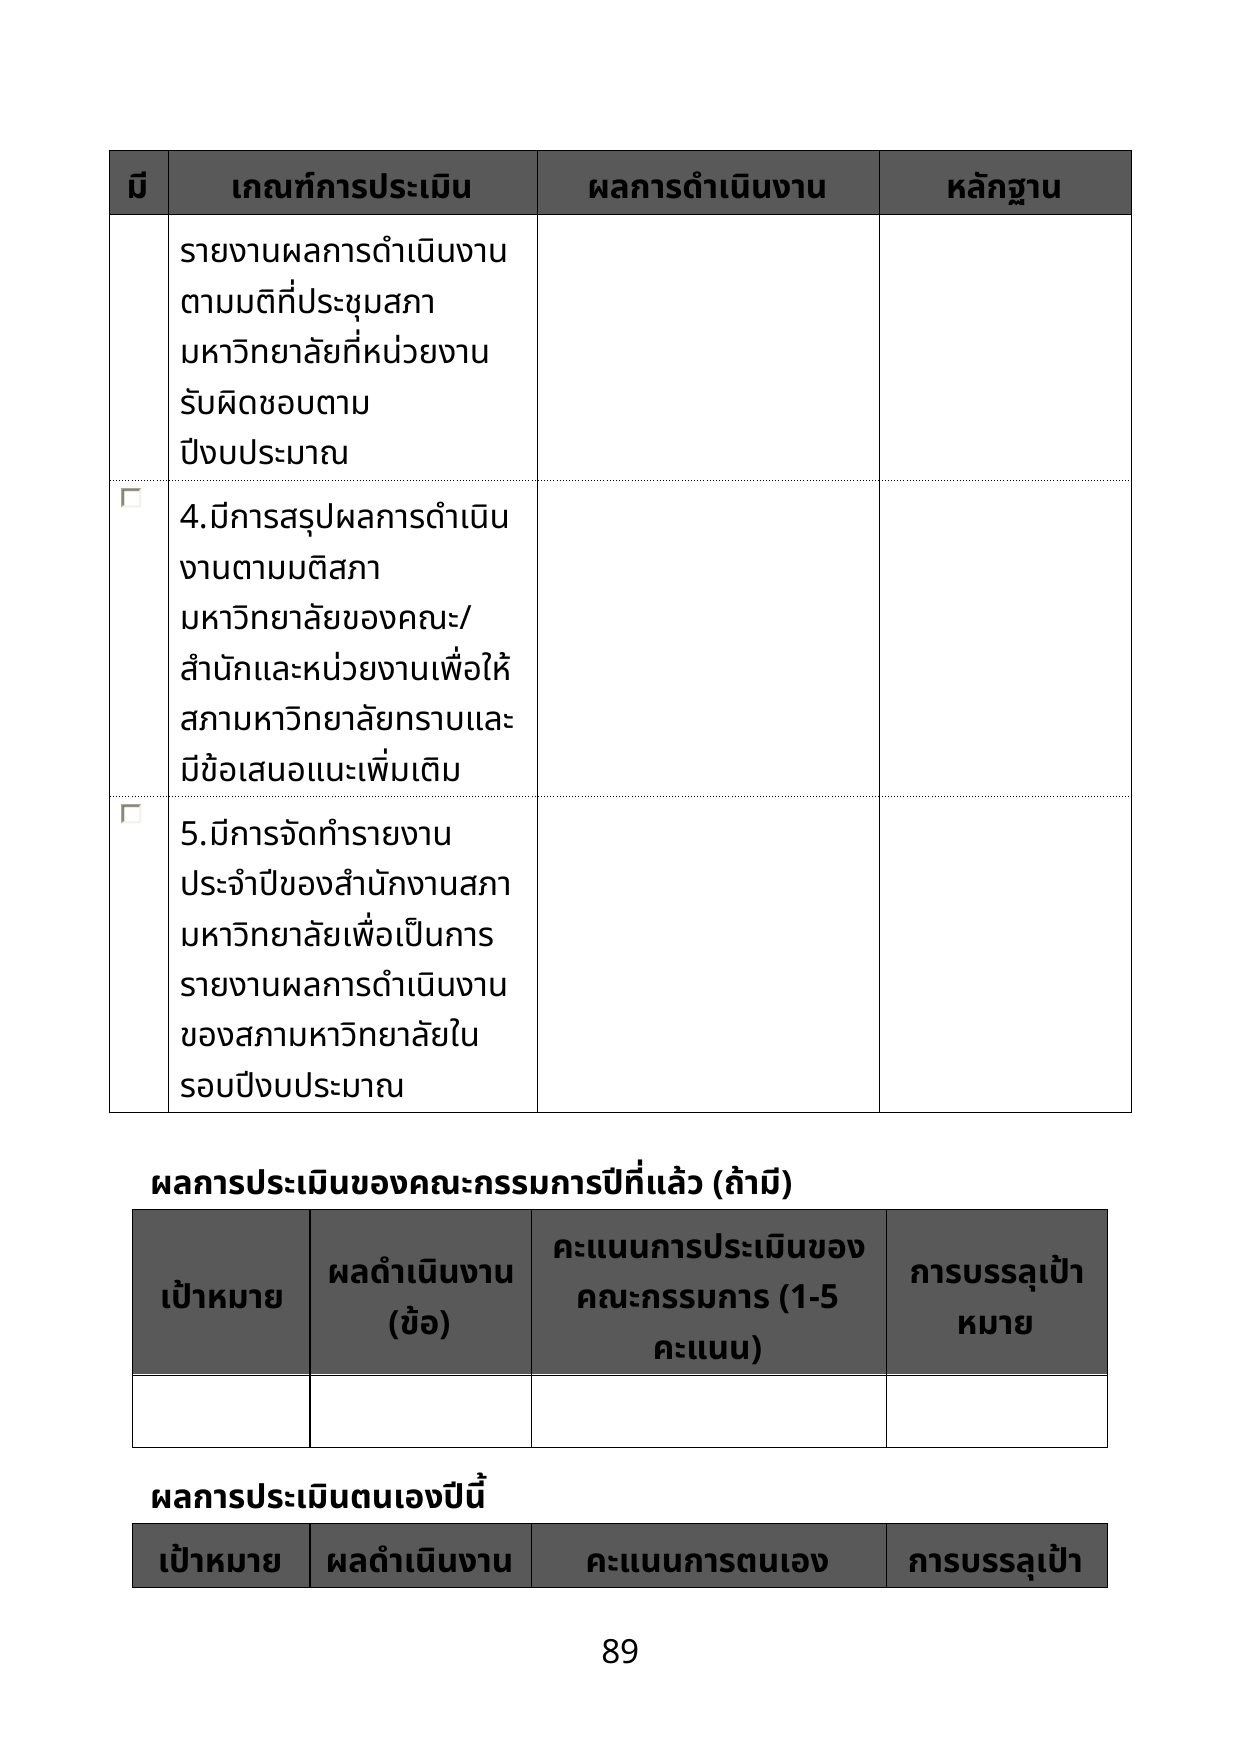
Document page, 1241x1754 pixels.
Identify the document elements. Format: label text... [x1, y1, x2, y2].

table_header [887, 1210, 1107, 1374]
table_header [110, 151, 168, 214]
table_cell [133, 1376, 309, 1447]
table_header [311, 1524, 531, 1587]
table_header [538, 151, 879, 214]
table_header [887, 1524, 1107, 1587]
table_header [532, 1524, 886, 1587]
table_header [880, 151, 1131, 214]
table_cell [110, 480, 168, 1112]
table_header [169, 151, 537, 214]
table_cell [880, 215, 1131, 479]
text ผลการประเมินตนเองปีนี้ [150, 1473, 1087, 1523]
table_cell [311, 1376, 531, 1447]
text ผลการประเมินของคณะกรรมการปีที่แล้ว (ถ้ามี) [150, 1159, 1087, 1209]
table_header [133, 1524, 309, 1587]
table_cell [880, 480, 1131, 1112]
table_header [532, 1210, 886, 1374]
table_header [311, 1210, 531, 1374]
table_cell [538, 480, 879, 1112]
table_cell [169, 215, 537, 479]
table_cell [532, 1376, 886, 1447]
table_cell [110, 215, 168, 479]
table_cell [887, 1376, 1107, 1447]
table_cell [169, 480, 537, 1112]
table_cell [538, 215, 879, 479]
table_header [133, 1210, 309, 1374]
